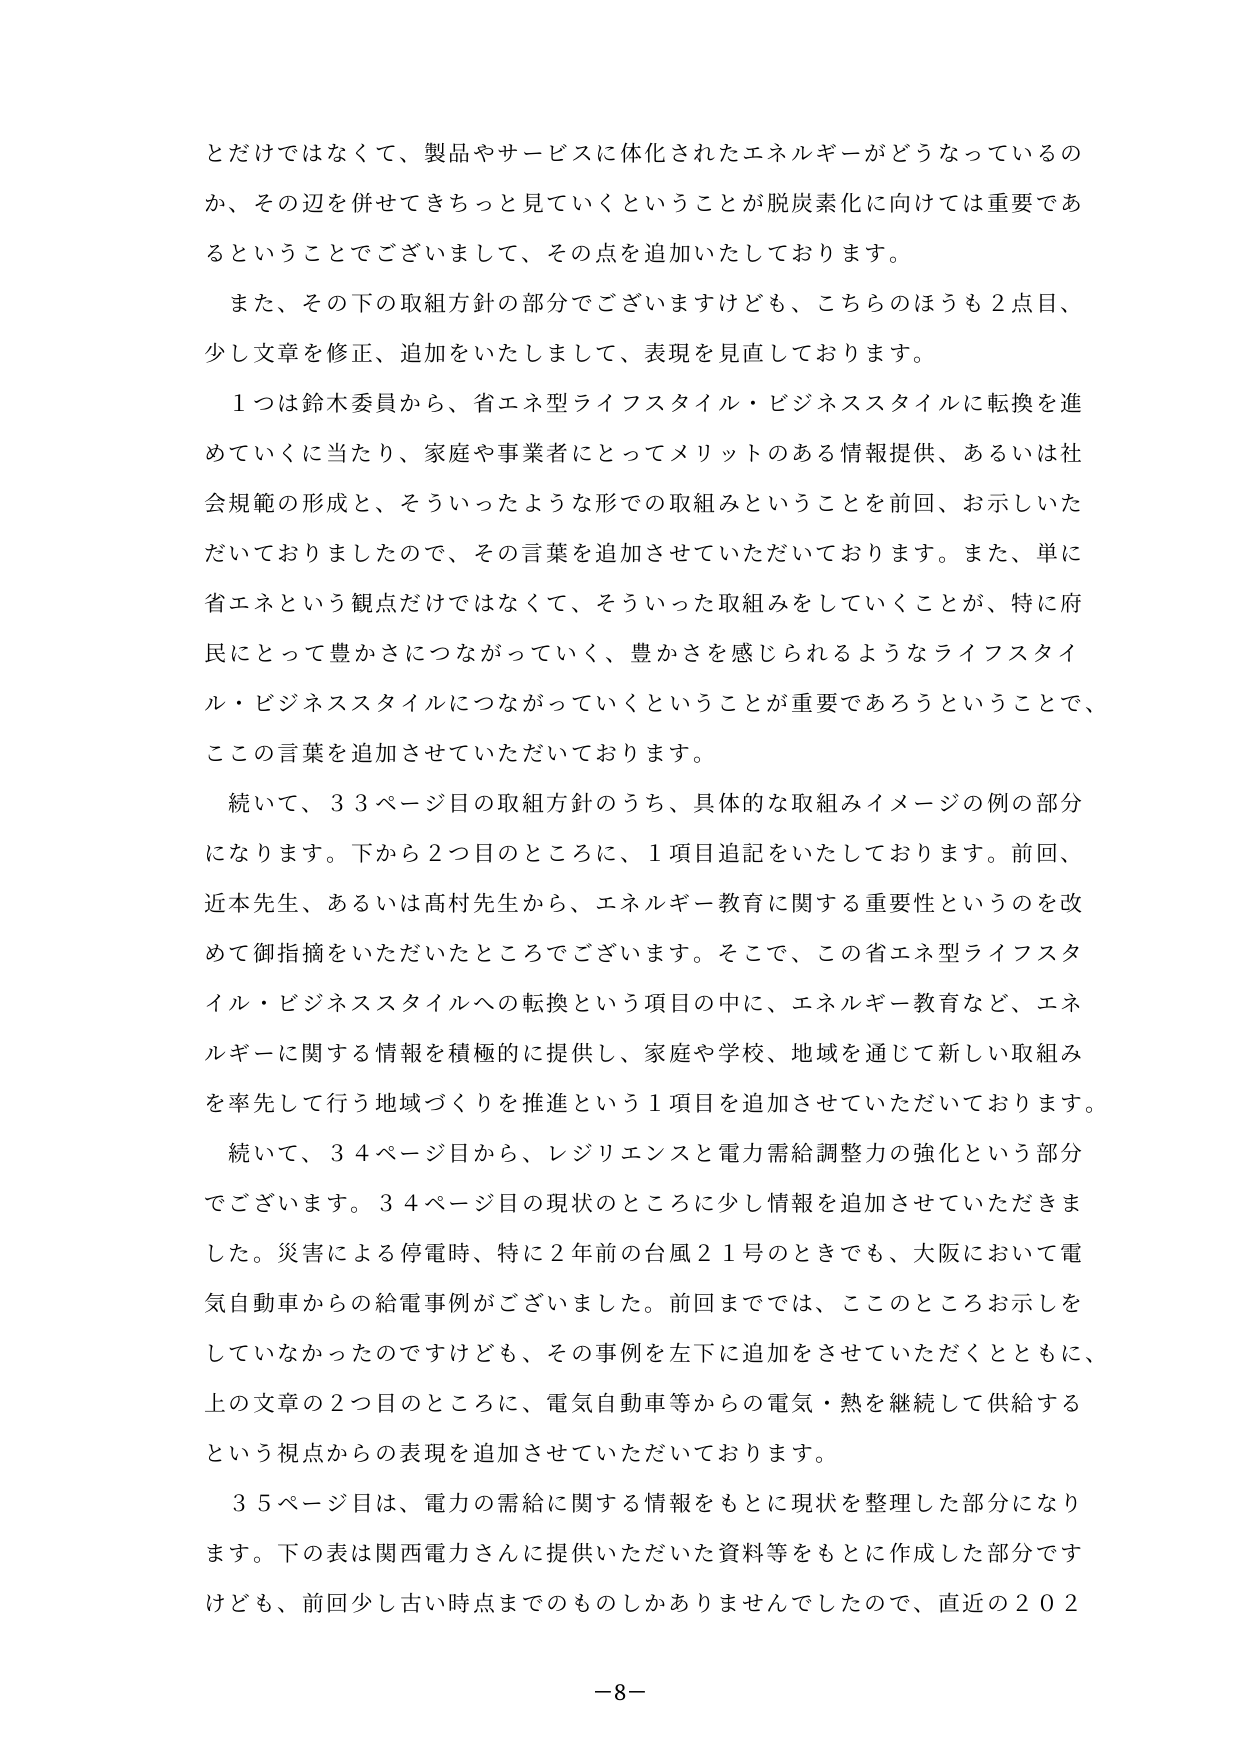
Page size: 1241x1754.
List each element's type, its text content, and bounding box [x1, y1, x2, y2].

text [179, 1477, 1085, 1627]
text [179, 127, 1085, 277]
text また、その下の取組方針の部分でございますけども、こちらのほうも２点目、少し文章を修正、追加をいたしまして、表現を見直しております。 [179, 277, 1085, 377]
text １つは鈴木委員から、省エネ型ライフスタイル・ビジネススタイルに転換を進めていくに当たり、家庭や事業者にとってメリットのある情報提供、あるいは社会規範の形成と、そういったような形での取組みということを前回、お示しいただいておりましたので、その言葉を追加させていただいております。また、単に省エネという観点だけではなくて、そういった取組みをしていくことが、特に府民にとって豊かさにつながっていく、豊かさを感じられるようなライフスタイル・ビジネススタイルにつながっていくということが重要であろうということで、ここの言葉を追加させていただいております。 [179, 377, 1085, 777]
text 続いて、３３ページ目の取組方針のうち、具体的な取組みイメージの例の部分になります。下から２つ目のところに、１項目追記をいたしております。前回、近本先生、あるいは髙村先生から、エネルギー教育に関する重要性というのを改めて御指摘をいただいたところでございます。そこで、この省エネ型ライフスタイル・ビジネススタイルへの転換という項目の中に、エネルギー教育など、エネルギーに関する情報を積極的に提供し、家庭や学校、地域を通じて新しい取組みを率先して行う地域づくりを推進という１項目を追加させていただいております。 [179, 777, 1085, 1127]
text 続いて、３４ページ目から、レジリエンスと電力需給調整力の強化という部分でございます。３４ページ目の現状のところに少し情報を追加させていただきました。災害による停電時、特に２年前の台風２１号のときでも、大阪において電気自動車からの給電事例がございました。前回まででは、ここのところお示しをしていなかったのですけども、その事例を左下に追加をさせていただくとともに、上の文章の２つ目のところに、電気自動車等からの電気・熱を継続して供給するという視点からの表現を追加させていただいております。 [179, 1127, 1085, 1477]
